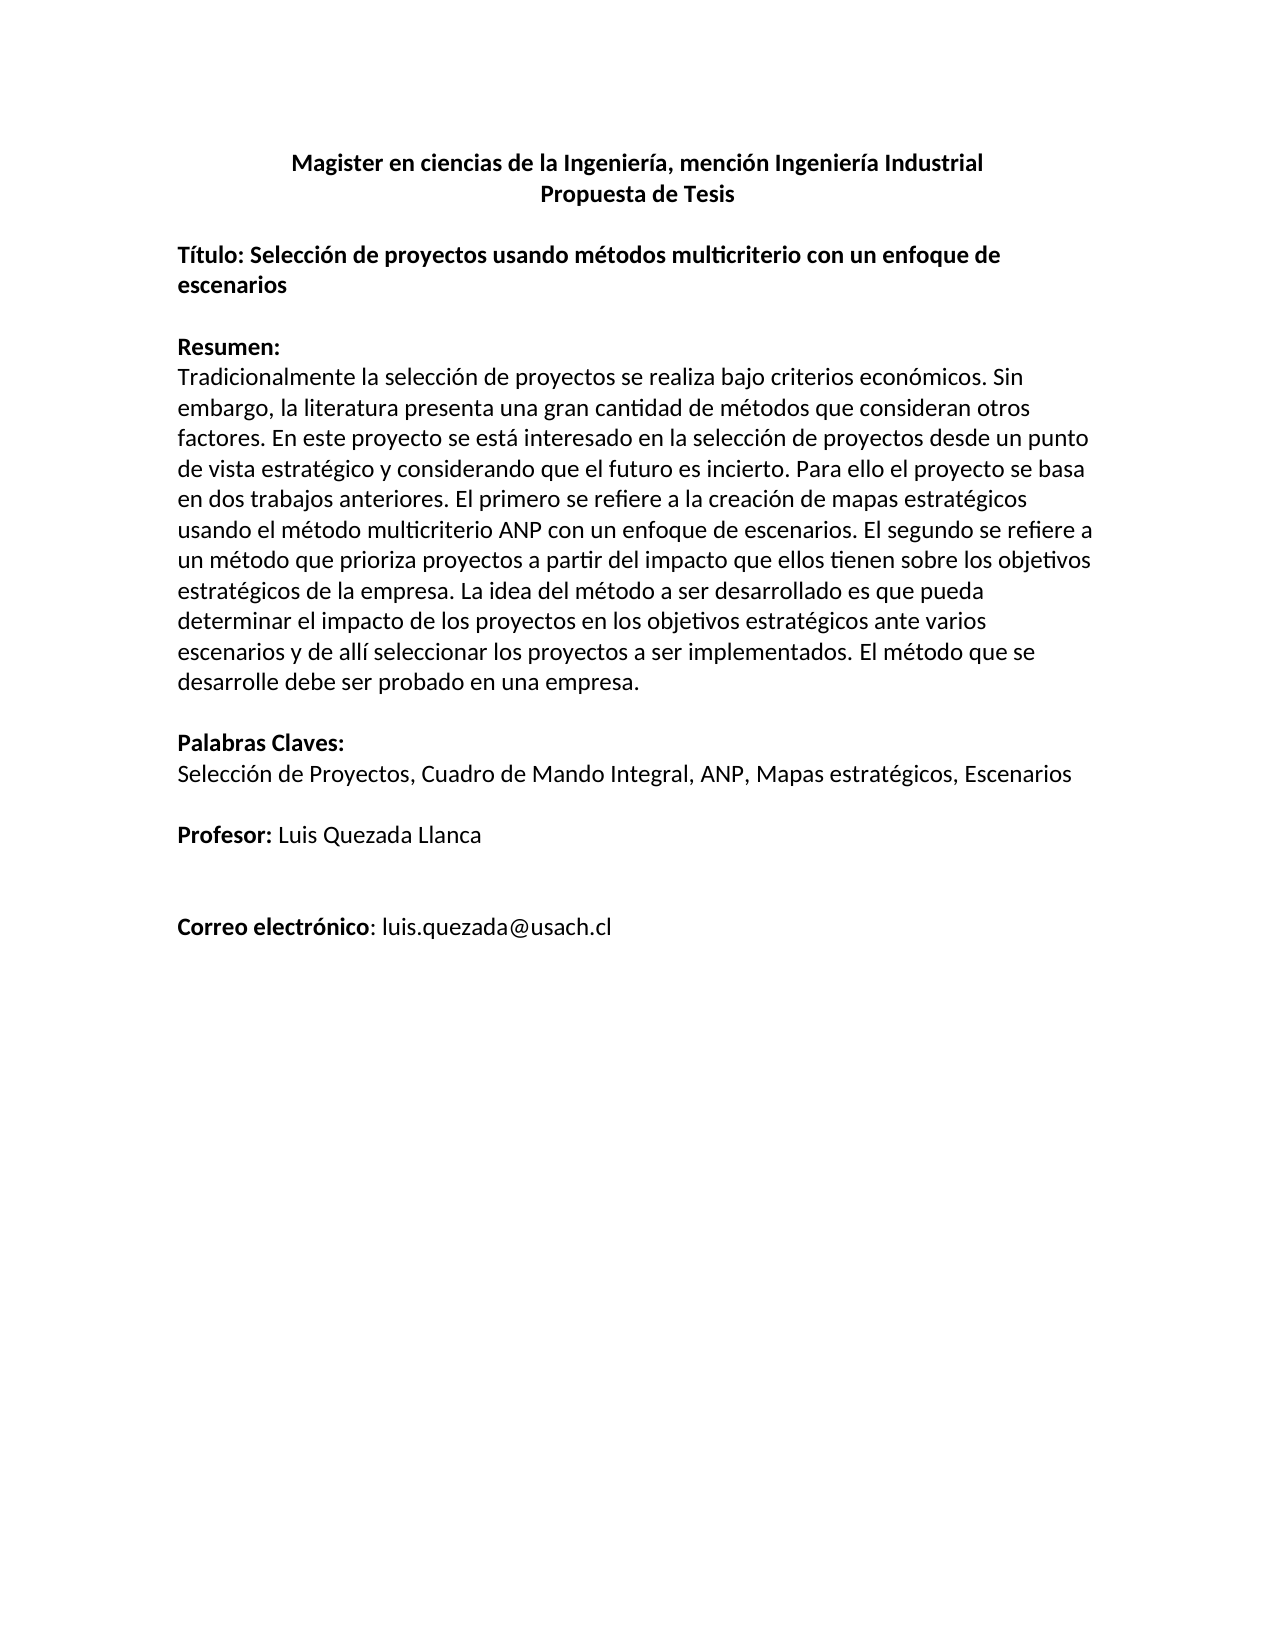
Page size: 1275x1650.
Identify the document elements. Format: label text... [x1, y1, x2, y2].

text Selección de Proyectos, Cuadro de Mando Integral, ANP, Mapas estratégicos, Escenarios [177, 758, 1098, 788]
text Propuesta de Tesis [177, 178, 1098, 209]
text Título: Selección de proyectos usando métodos multicriterio con un enfoque de escenarios [177, 239, 1098, 300]
text Tradicionalmente la selección de proyectos se realiza bajo criterios económicos. Sin embargo, la literatura presenta una gran cantidad de métodos que consideran otros factores. En este proyecto se está interesado en la selección de proyectos desde un punto de vista estratégico y considerando que el futuro es incierto. Para ello el proyecto se basa en dos trabajos anteriores. El primero se refiere a la creación de mapas estratégicos usando el método multicriterio ANP con un enfoque de escenarios. El segundo se refiere a un método que prioriza proyectos a partir del impacto que ellos tienen sobre los objetivos estratégicos de la empresa. La idea del método a ser desarrollado es que pueda determinar el impacto de los proyectos en los objetivos estratégicos ante varios escenarios y de allí seleccionar los proyectos a ser implementados. El método que se desarrolle debe ser probado en una empresa. [177, 361, 1098, 697]
text Correo electrónico: luis.quezada@usach.cl [177, 911, 1098, 941]
text Magister en ciencias de la Ingeniería, mención Ingeniería Industrial [177, 148, 1098, 178]
text Profesor: Luis Quezada Llanca [177, 819, 1098, 849]
text Resumen: [177, 331, 1098, 361]
text Palabras Claves: [177, 727, 1098, 758]
